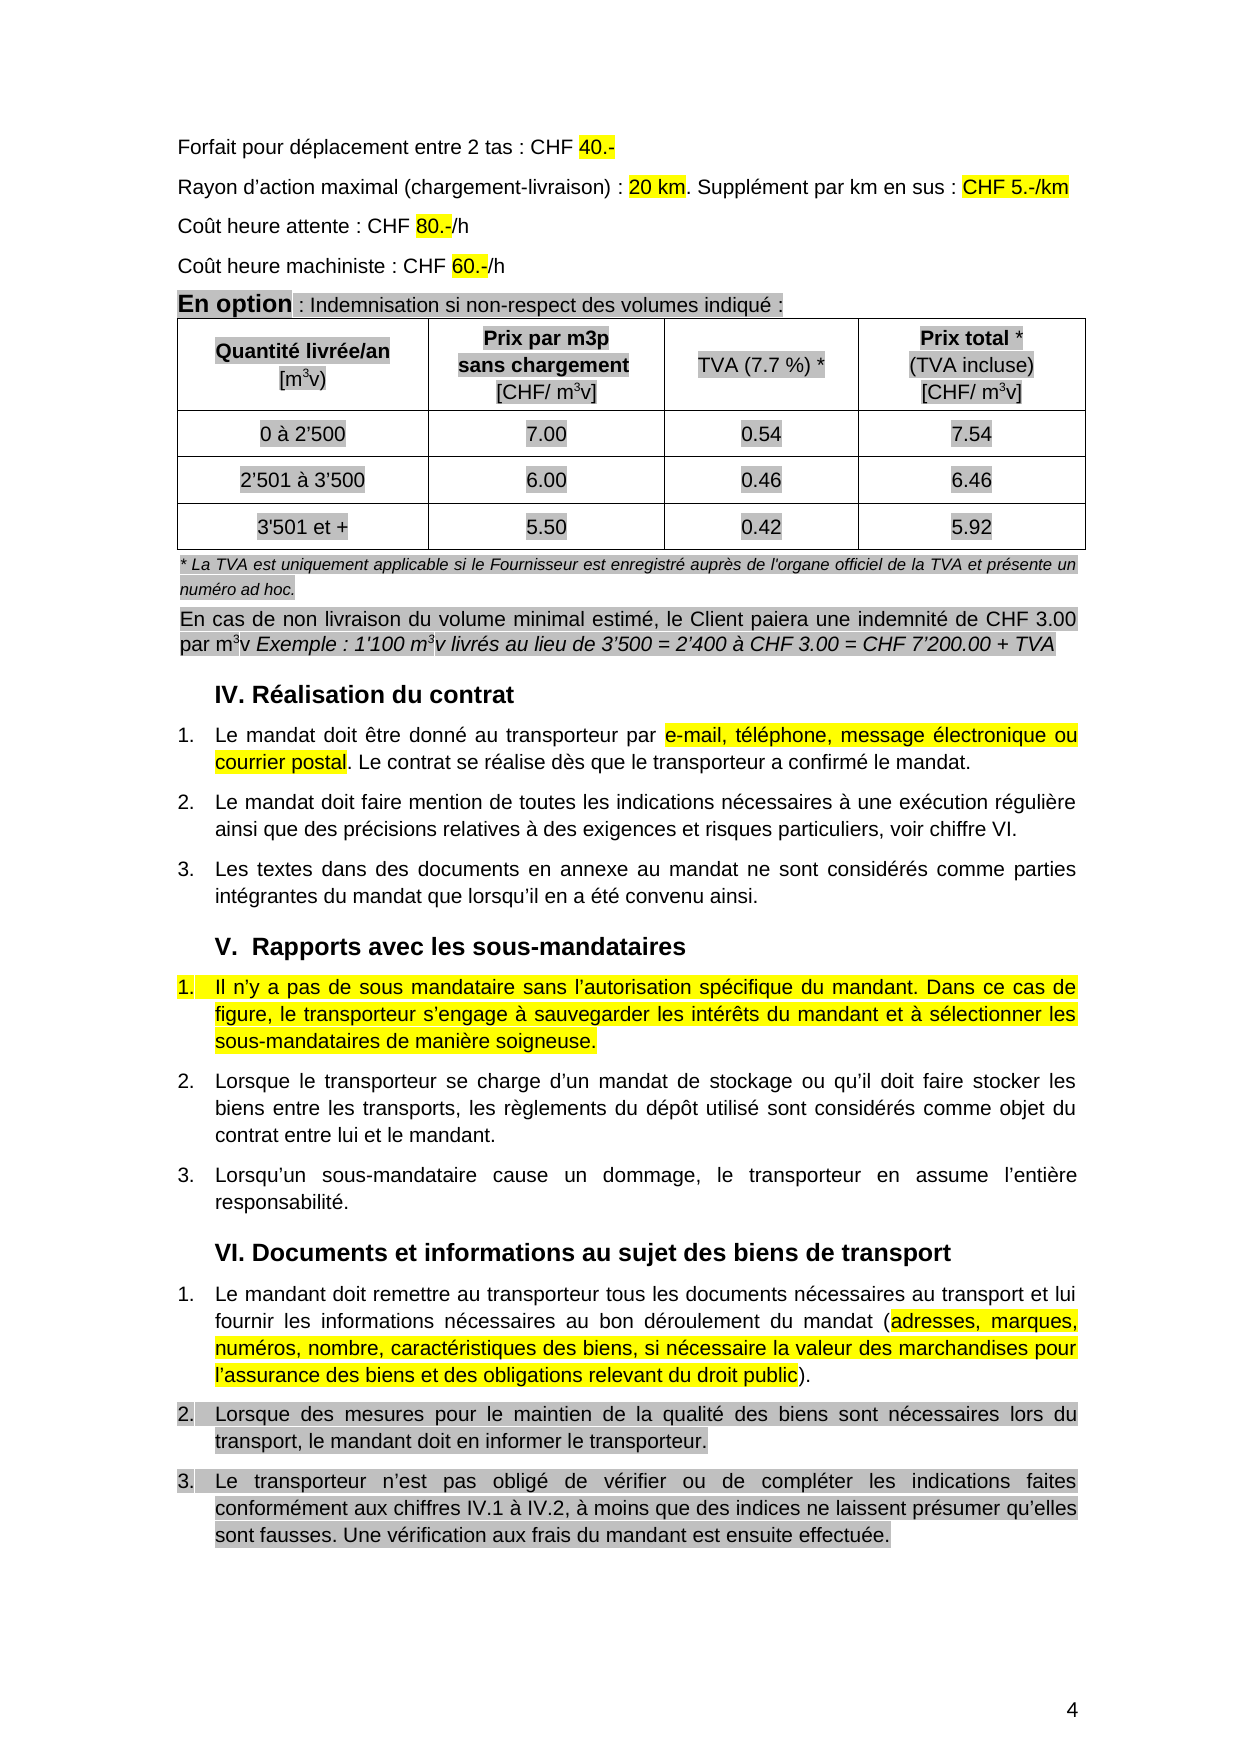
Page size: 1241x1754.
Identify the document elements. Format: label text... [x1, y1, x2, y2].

table_header Prix par m3p sans chargement [CHF/ m3v] [429, 319, 664, 409]
table_header TVA (7.7 %) * [665, 319, 858, 409]
table_header Prix total * (TVA incluse) [CHF/ m3v] [859, 319, 1085, 409]
table_cell 0.42 [665, 504, 858, 549]
list Le mandat doit faire mention de toutes les indications nécessaires à une exécution régulière ainsi que des précisions relatives à des exigences et risques particuliers, voir chiffre VI. [177, 788, 1078, 842]
list Lorsqu’un sous-mandataire cause un dommage, le transporteur en assume l’entière responsabilité. [177, 1161, 1078, 1215]
list Il n’y a pas de sous mandataire sans l’autorisation spécifique du mandant. Dans ce cas de figure, le transporteur s’engage à sauvegarder les intérêts du mandant et à sélectionner les sous-mandataires de manière soigneuse. [177, 973, 1078, 1054]
text Forfait pour déplacement entre 2 tas : CHF 40.- [177, 133, 1078, 160]
text En option : Indemnisation si non-respect des volumes indiqué : [292, 291, 1078, 318]
list Le mandant doit remettre au transporteur tous les documents nécessaires au transport et lui fournir les informations nécessaires au bon déroulement du mandat (adresses, marques, numéros, nombre, caractéristiques des biens, si nécessaire la valeur des marchandises pour l’assurance des biens et des obligations relevant du droit public). [177, 1279, 1078, 1388]
table_cell 2’501 à 3’500 [178, 457, 428, 503]
table_cell 0.46 [665, 457, 858, 503]
list Le transporteur n’est pas obligé de vérifier ou de compléter les indications faites conformément aux chiffres IV.1 à IV.2, à moins que des indices ne laissent présumer qu’elles sont fausses. Une vérification aux frais du mandant est ensuite effectuée. [177, 1467, 1078, 1548]
list Lorsque le transporteur se charge d’un mandat de stockage ou qu’il doit faire stocker les biens entre les transports, les règlements du dépôt utilisé sont considérés comme objet du contrat entre lui et le mandant. [177, 1067, 1078, 1148]
list Rapports avec les sous-mandataires [214, 933, 1078, 961]
table_cell 0.54 [665, 411, 858, 456]
list Réalisation du contrat [214, 681, 1078, 708]
text Rayon d’action maximal (chargement-livraison) : 20 km. Supplément par km en sus : CHF 5.-/km [177, 172, 1078, 199]
list Documents et informations au sujet des biens de transport [214, 1240, 1078, 1267]
list Les textes dans des documents en annexe au mandat ne sont considérés comme parties intégrantes du mandat que lorsqu’il en a été convenu ainsi. [177, 854, 1078, 908]
list Lorsque des mesures pour le maintien de la qualité des biens sont nécessaires lors du transport, le mandant doit en informer le transporteur. [177, 1400, 1078, 1454]
table_cell 7.54 [859, 411, 1085, 456]
text En cas de non livraison du volume minimal estimé, le Client paiera une indemnité de CHF 3.00 par m3v Exemple : 1'100 m3v livrés au lieu de 3’500 = 2’400 à CHF 3.00 = CHF 7’200.00 + TVA [179, 606, 1078, 656]
list Le mandat doit être donné au transporteur par e-mail, téléphone, message électronique ou courrier postal. Le contrat se réalise dès que le transporteur a confirmé le mandat. [177, 721, 1078, 775]
table_cell 7.00 [429, 411, 664, 456]
table_cell 0 à 2’500 [178, 411, 428, 456]
text Coût heure machiniste : CHF 60.-/h [177, 252, 1078, 279]
table_header Quantité livrée/an [m3v) [178, 319, 428, 409]
table_cell 5.50 [429, 504, 664, 549]
text Coût heure attente : CHF 80.-/h [177, 212, 1078, 239]
table_cell 6.46 [859, 457, 1085, 503]
text * La TVA est uniquement applicable si le Fournisseur est enregistré auprès de l'organe officiel de la TVA et présente un numéro ad hoc. [179, 550, 1078, 600]
table_cell 6.00 [429, 457, 664, 503]
table_cell 3'501 et + [178, 504, 428, 549]
table_cell 5.92 [859, 504, 1085, 549]
